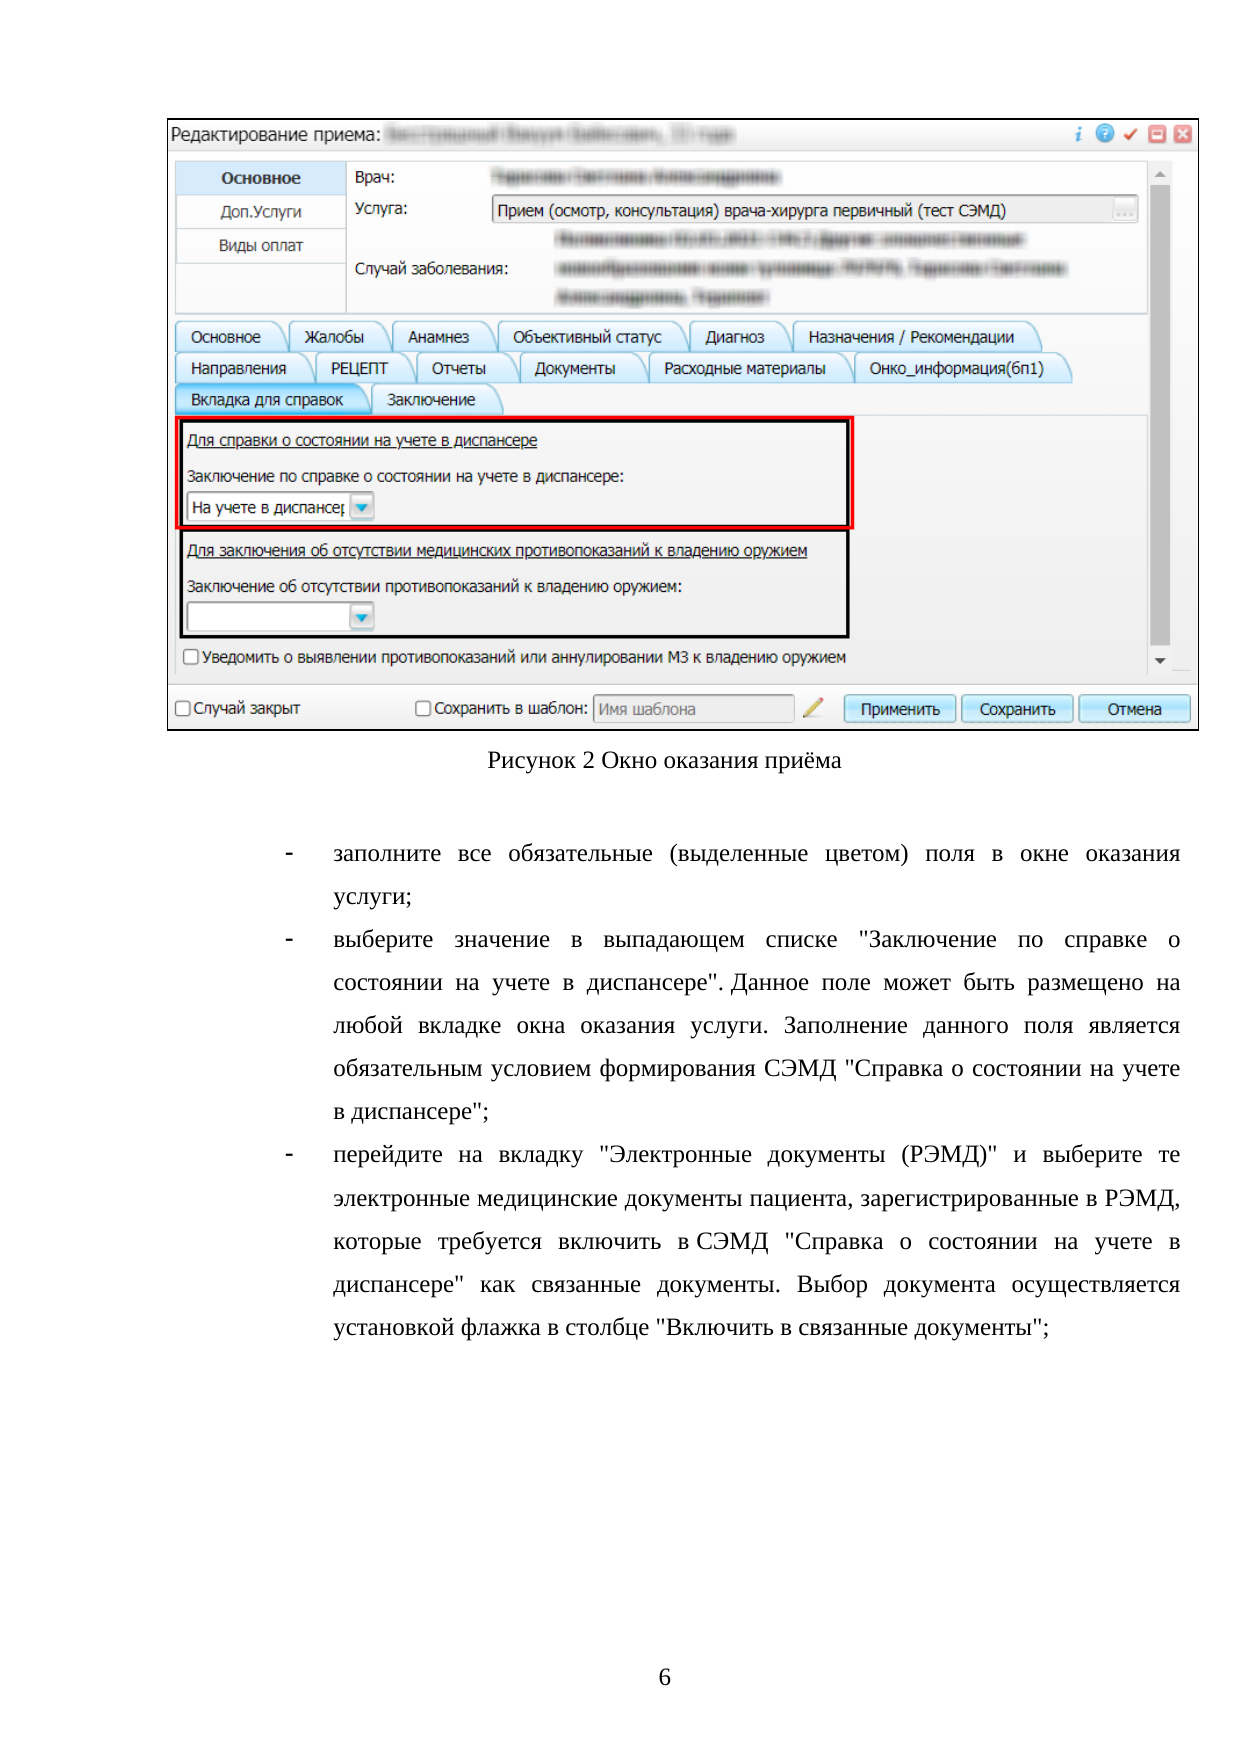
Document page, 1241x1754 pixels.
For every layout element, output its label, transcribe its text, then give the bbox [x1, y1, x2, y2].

text Рисунок 2 Окно оказания приёма [148, 745, 1181, 774]
list выберите значение в выпадающем списке "Заключение по справке о состоянии на учете в диспансере". Данное поле может быть размещено на любой вкладке окна оказания услуги. Заполнение данного поля является обязательным условием формирования СЭМД "Справка о состоянии на учете в диспансере"; [285, 924, 1181, 1125]
list перейдите на вкладку "Электронные документы (РЭМД)" и выберите те электронные медицинские документы пациента, зарегистрированные в РЭМД, которые требуется включить в СЭМД "Справка о состоянии на учете в диспансере" как связанные документы. Выбор документа осуществляется установкой флажка в столбце "Включить в связанные документы"; [285, 1139, 1181, 1341]
picture [168, 120, 1198, 729]
list заполните все обязательные (выделенные цветом) поля в окне оказания услуги; [285, 838, 1181, 909]
